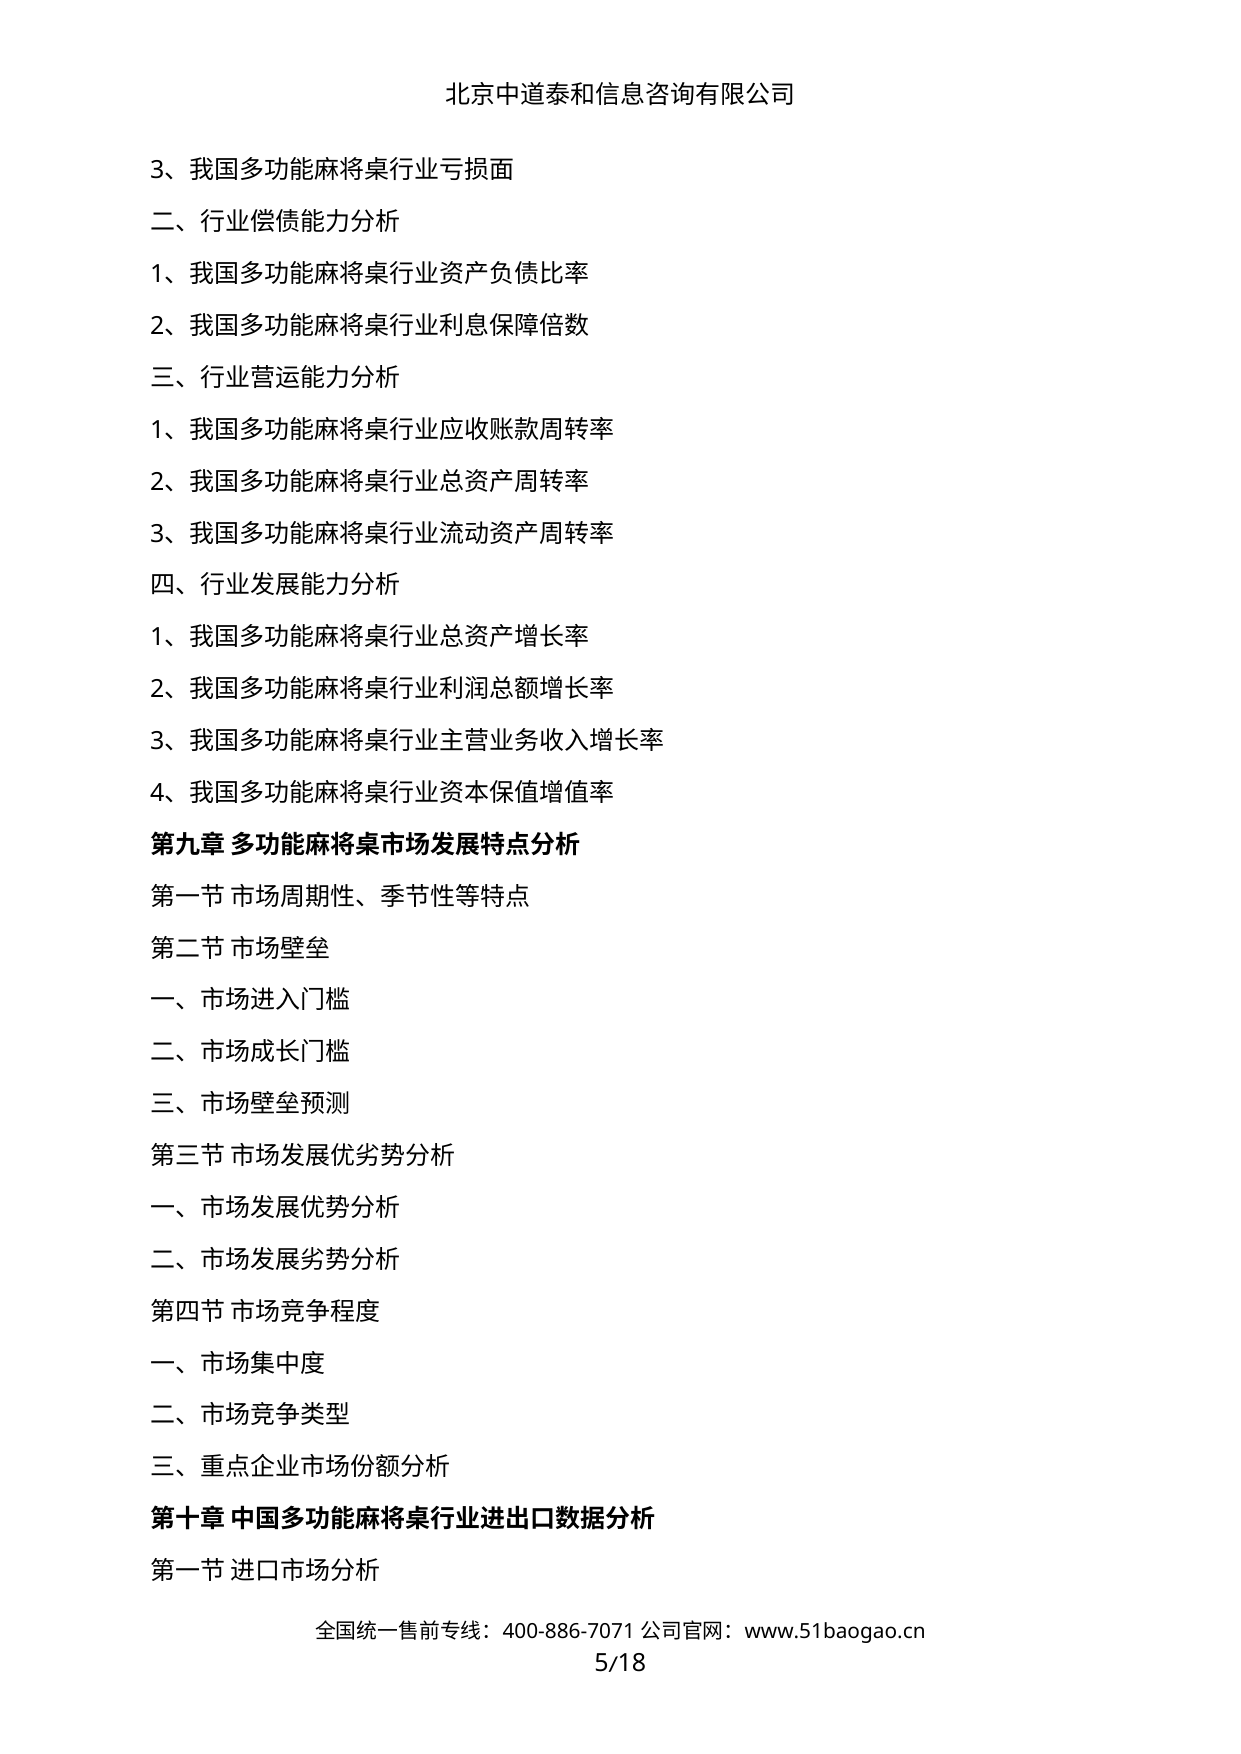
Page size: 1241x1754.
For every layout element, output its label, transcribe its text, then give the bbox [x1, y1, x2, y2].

text 3、我国多功能麻将桌行业亏损面 [150, 150, 1090, 186]
text 第三节 市场发展优劣势分析 [150, 1136, 1090, 1172]
text 三、行业营运能力分析 [150, 357, 1090, 394]
text 一、市场集中度 [150, 1343, 1090, 1379]
text 2、我国多功能麻将桌行业利息保障倍数 [150, 306, 1090, 342]
text 1、我国多功能麻将桌行业资产负债比率 [150, 254, 1090, 290]
text 二、市场成长门槛 [150, 1032, 1090, 1068]
text 二、市场发展劣势分析 [150, 1239, 1090, 1276]
text 3、我国多功能麻将桌行业流动资产周转率 [150, 513, 1090, 549]
text 1、我国多功能麻将桌行业总资产增长率 [150, 617, 1090, 653]
text 四、行业发展能力分析 [150, 565, 1090, 601]
text 第十章 中国多功能麻将桌行业进出口数据分析 [150, 1499, 1090, 1535]
text 二、行业偿债能力分析 [150, 202, 1090, 238]
text 三、市场壁垒预测 [150, 1084, 1090, 1120]
text 第四节 市场竞争程度 [150, 1291, 1090, 1327]
text 第九章 多功能麻将桌市场发展特点分析 [150, 824, 1090, 861]
text 一、市场发展优势分析 [150, 1187, 1090, 1224]
text 4、我国多功能麻将桌行业资本保值增值率 [150, 772, 1090, 809]
text 2、我国多功能麻将桌行业总资产周转率 [150, 461, 1090, 497]
text 第二节 市场壁垒 [150, 928, 1090, 964]
text 二、市场竞争类型 [150, 1395, 1090, 1431]
text 三、重点企业市场份额分析 [150, 1447, 1090, 1483]
text 第一节 进口市场分析 [150, 1551, 1090, 1587]
text 一、市场进入门槛 [150, 980, 1090, 1016]
text 2、我国多功能麻将桌行业利润总额增长率 [150, 669, 1090, 705]
text 1、我国多功能麻将桌行业应收账款周转率 [150, 409, 1090, 446]
text 第一节 市场周期性、季节性等特点 [150, 876, 1090, 912]
text 3、我国多功能麻将桌行业主营业务收入增长率 [150, 721, 1090, 757]
